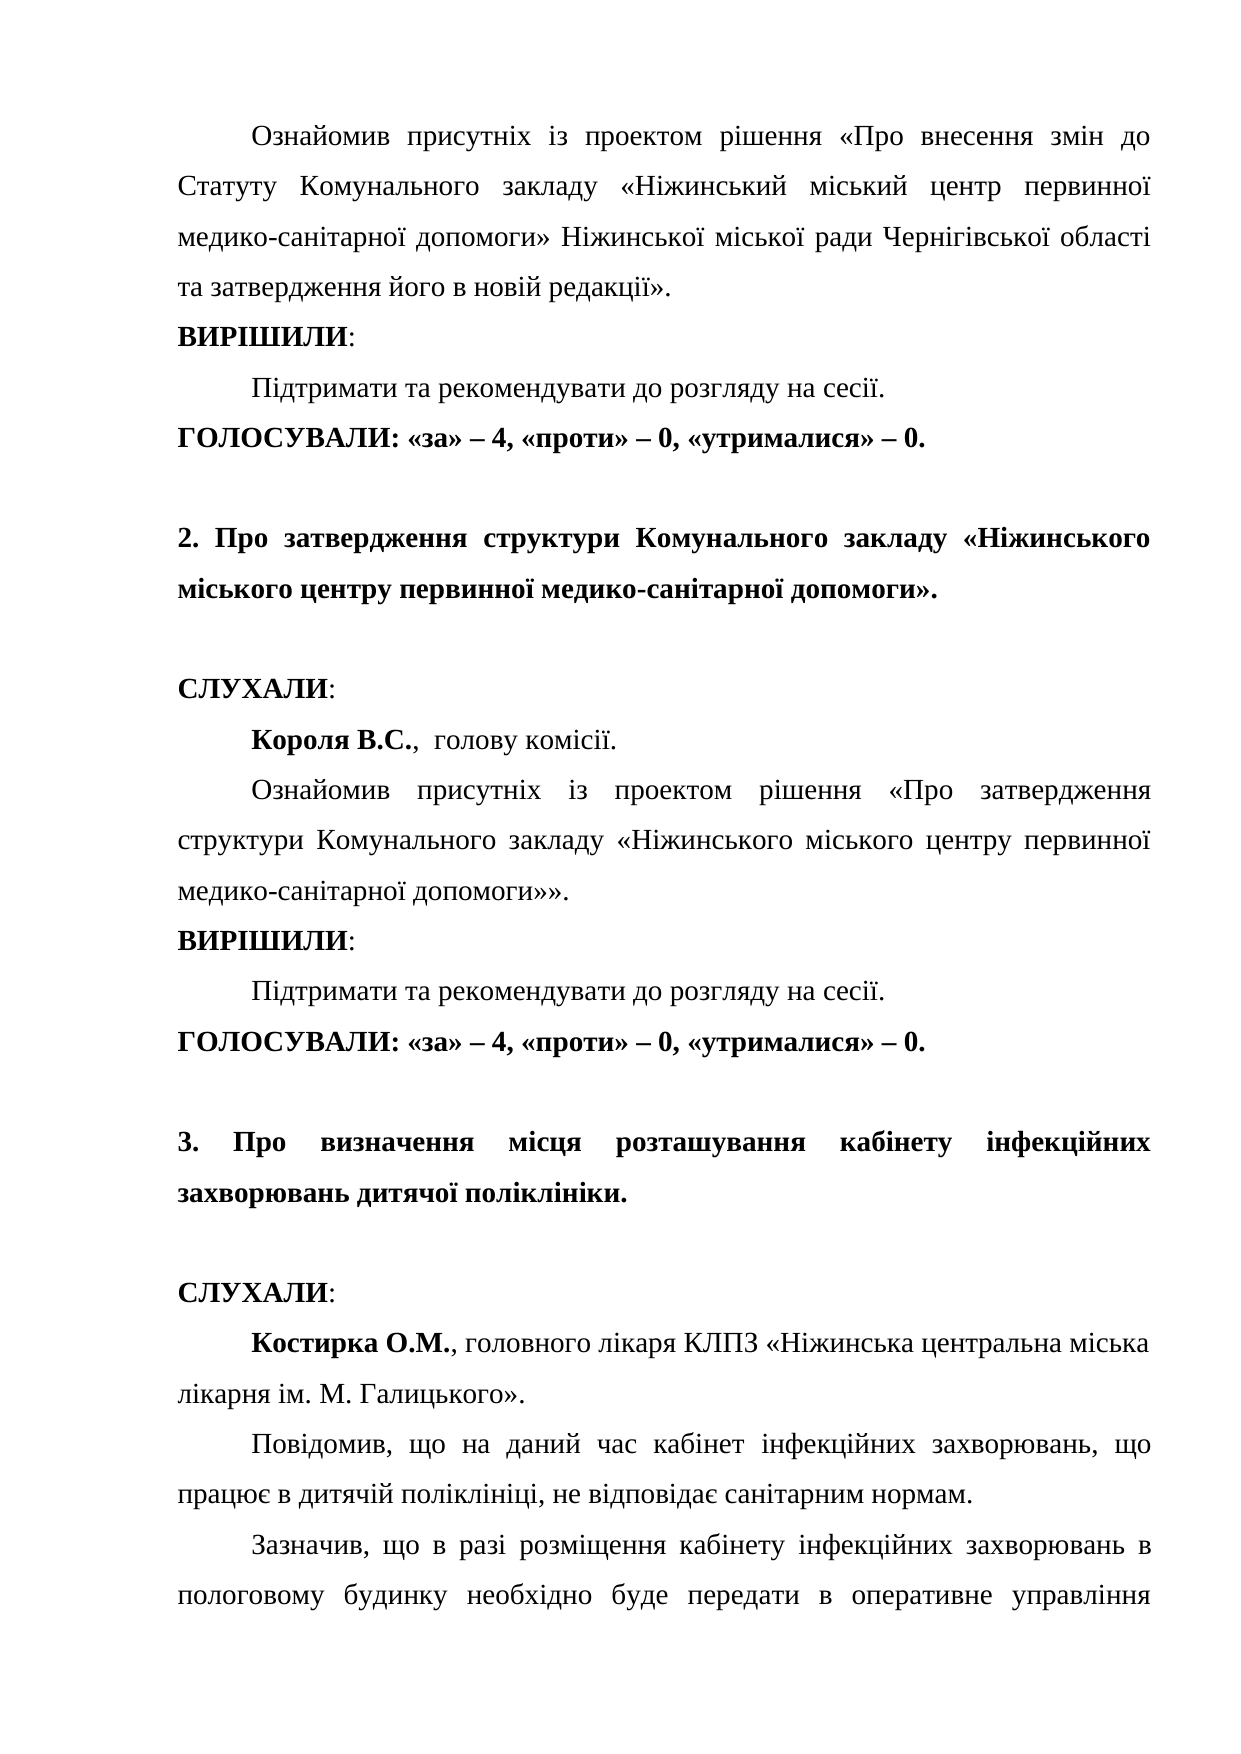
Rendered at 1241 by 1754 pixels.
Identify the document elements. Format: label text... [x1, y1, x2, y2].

text ГОЛОСУВАЛИ: «за» – 4, «проти» – 0, «утрималися» – 0. [177, 420, 1152, 453]
text ВИРІШИЛИ: [177, 923, 1152, 957]
text Підтримати та рекомендувати до розгляду на сесії. [177, 973, 1152, 1007]
text СЛУХАЛИ: [177, 1275, 1152, 1309]
text ГОЛОСУВАЛИ: «за» – 4, «проти» – 0, «утрималися» – 0. [177, 1024, 1152, 1057]
text лікарня ім. М. Галицького». [177, 1376, 1152, 1409]
text СЛУХАЛИ: [177, 672, 1152, 705]
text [177, 1527, 1152, 1611]
text Підтримати та рекомендувати до розгляду на сесії. [177, 370, 1152, 403]
text Ознайомив присутніх із проектом рішення «Про внесення змін до Статуту Комунального закладу «Ніжинський міський центр первинної медико-санітарної допомоги» Ніжинської міської ради Чернігівської області та затвердження його в новій редакції». [177, 118, 1152, 303]
text Повідомив, що на даний час кабінет інфекційних захворювань, що працює в дитячій поліклініці, не відповідає санітарним нормам. [177, 1426, 1152, 1510]
text Короля В.С., голову комісії. [177, 722, 1152, 755]
text 3. Про визначення місця розташування кабінету інфекційних захворювань дитячої поліклініки. [177, 1124, 1152, 1208]
text Костирка О.М., головного лікаря КЛПЗ «Ніжинська центральна міська [177, 1326, 1152, 1359]
text ВИРІШИЛИ: [177, 319, 1152, 353]
text Ознайомив присутніх із проектом рішення «Про затвердження структури Комунального закладу «Ніжинського міського центру первинної медико-санітарної допомоги»». [177, 772, 1152, 906]
text 2. Про затвердження структури Комунального закладу «Ніжинського міського центру первинної медико-санітарної допомоги». [177, 521, 1152, 604]
